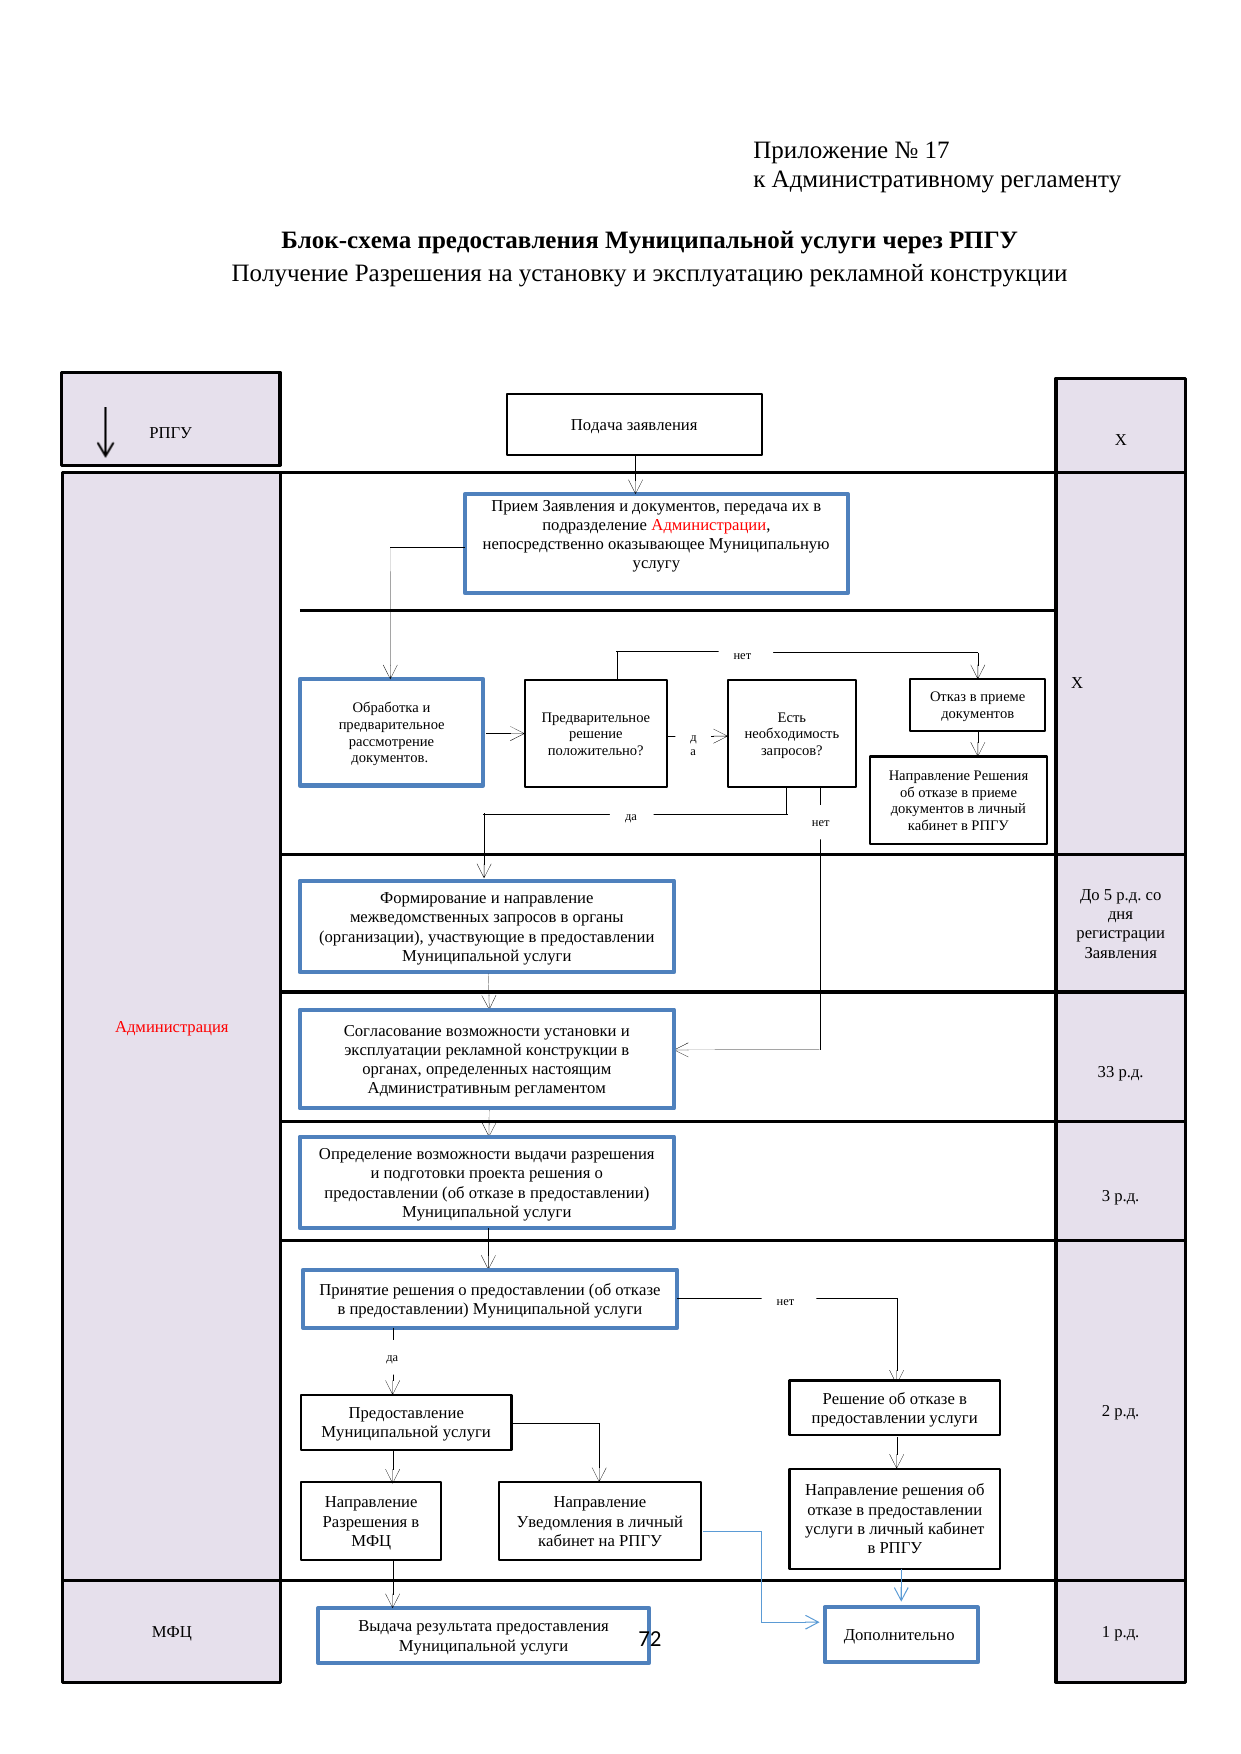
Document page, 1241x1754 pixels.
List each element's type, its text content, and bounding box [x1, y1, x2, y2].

text Блок-схема предоставления Муниципальной услуги через РПГУ [118, 225, 1181, 254]
text Приложение № 17 [118, 135, 1181, 164]
picture [92, 407, 119, 471]
text к Административному регламенту [118, 164, 1181, 192]
text Получение Разрешения на установку и эксплуатацию рекламной конструкции [118, 258, 1181, 287]
